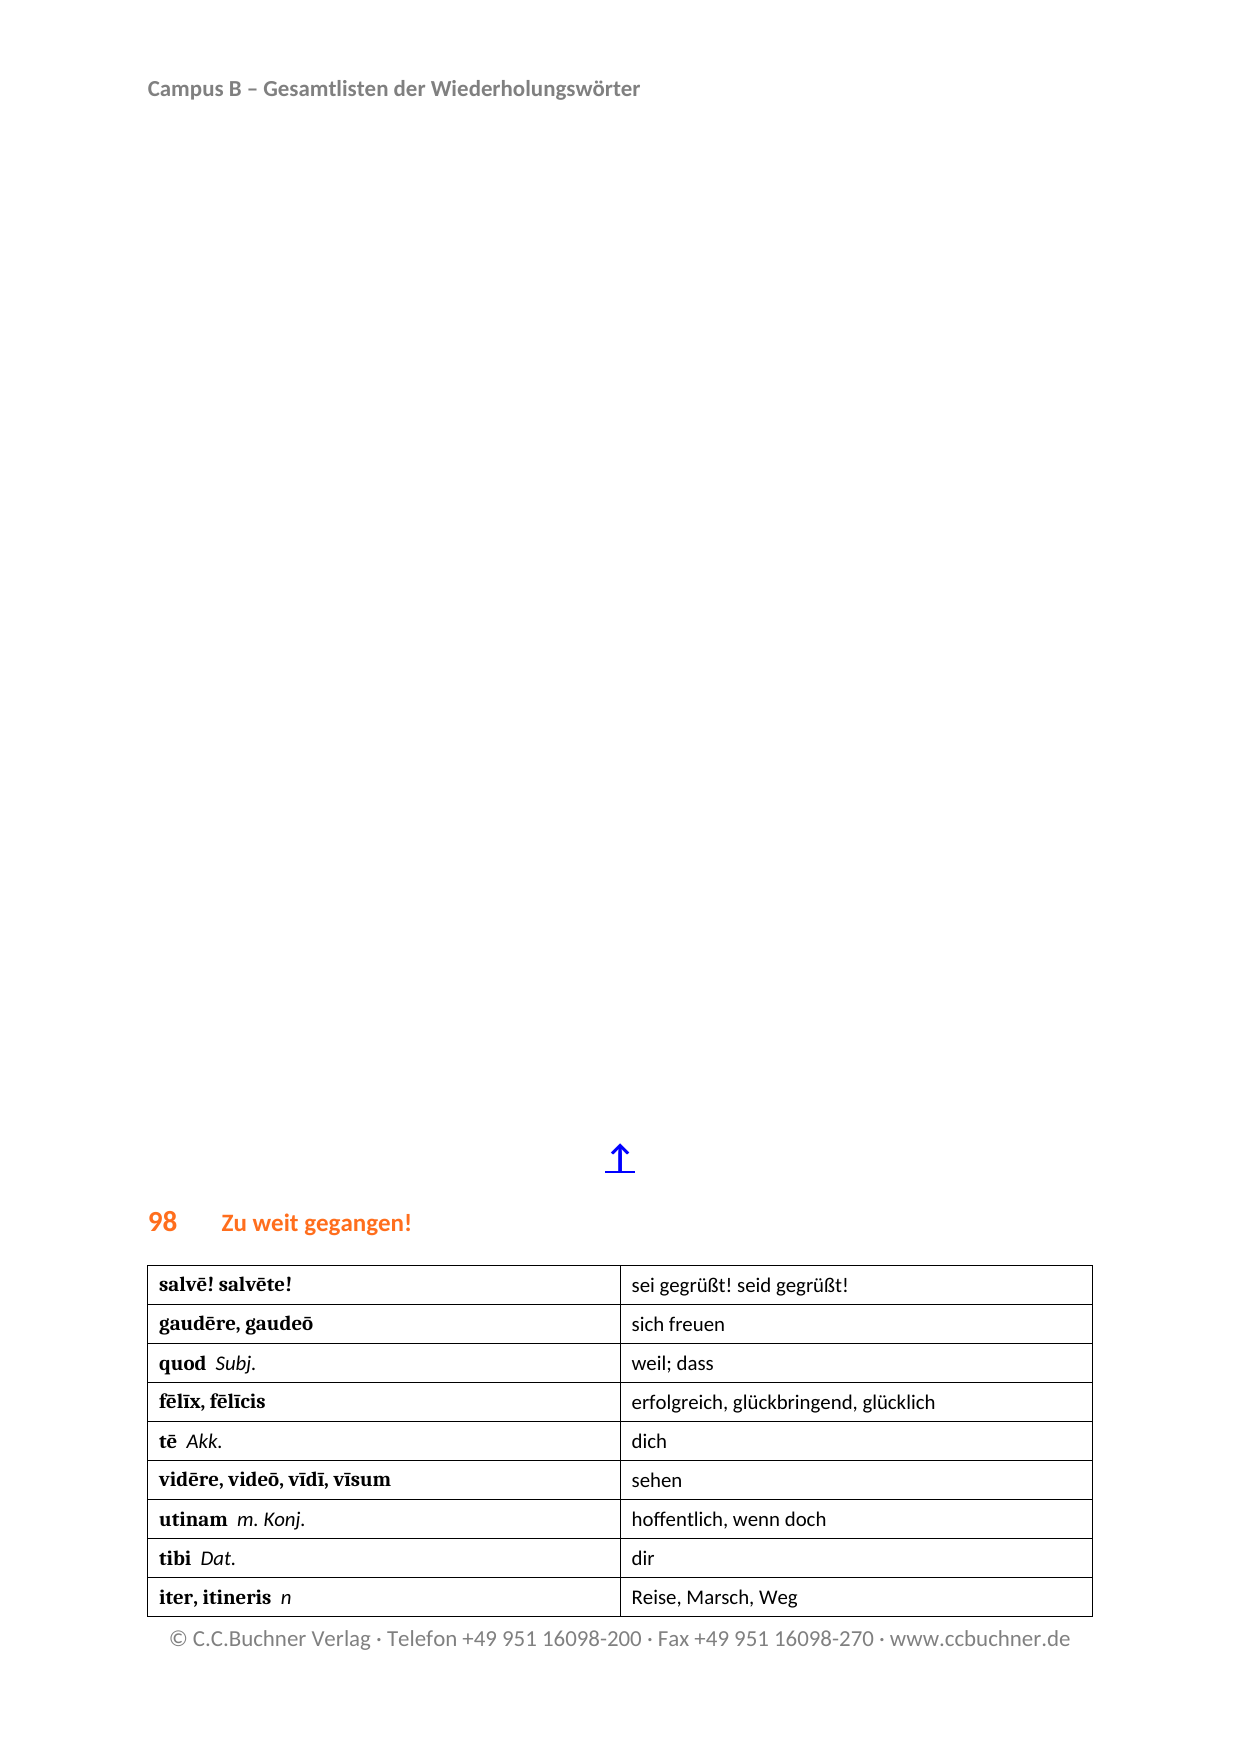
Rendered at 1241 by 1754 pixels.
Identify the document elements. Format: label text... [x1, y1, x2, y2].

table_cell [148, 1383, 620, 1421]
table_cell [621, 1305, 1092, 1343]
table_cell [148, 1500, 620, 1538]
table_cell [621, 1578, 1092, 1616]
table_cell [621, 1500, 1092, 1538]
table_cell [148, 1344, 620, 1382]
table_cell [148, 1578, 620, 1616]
text 98 Zu weit gegangen! [148, 1203, 1093, 1239]
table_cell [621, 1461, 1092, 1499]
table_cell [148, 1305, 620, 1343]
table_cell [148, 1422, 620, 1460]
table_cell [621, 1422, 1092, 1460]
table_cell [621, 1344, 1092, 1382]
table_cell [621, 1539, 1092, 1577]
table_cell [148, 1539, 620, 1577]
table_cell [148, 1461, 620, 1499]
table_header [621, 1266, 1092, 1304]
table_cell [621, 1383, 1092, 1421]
text ↑ [148, 1136, 1093, 1177]
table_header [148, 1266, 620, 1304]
